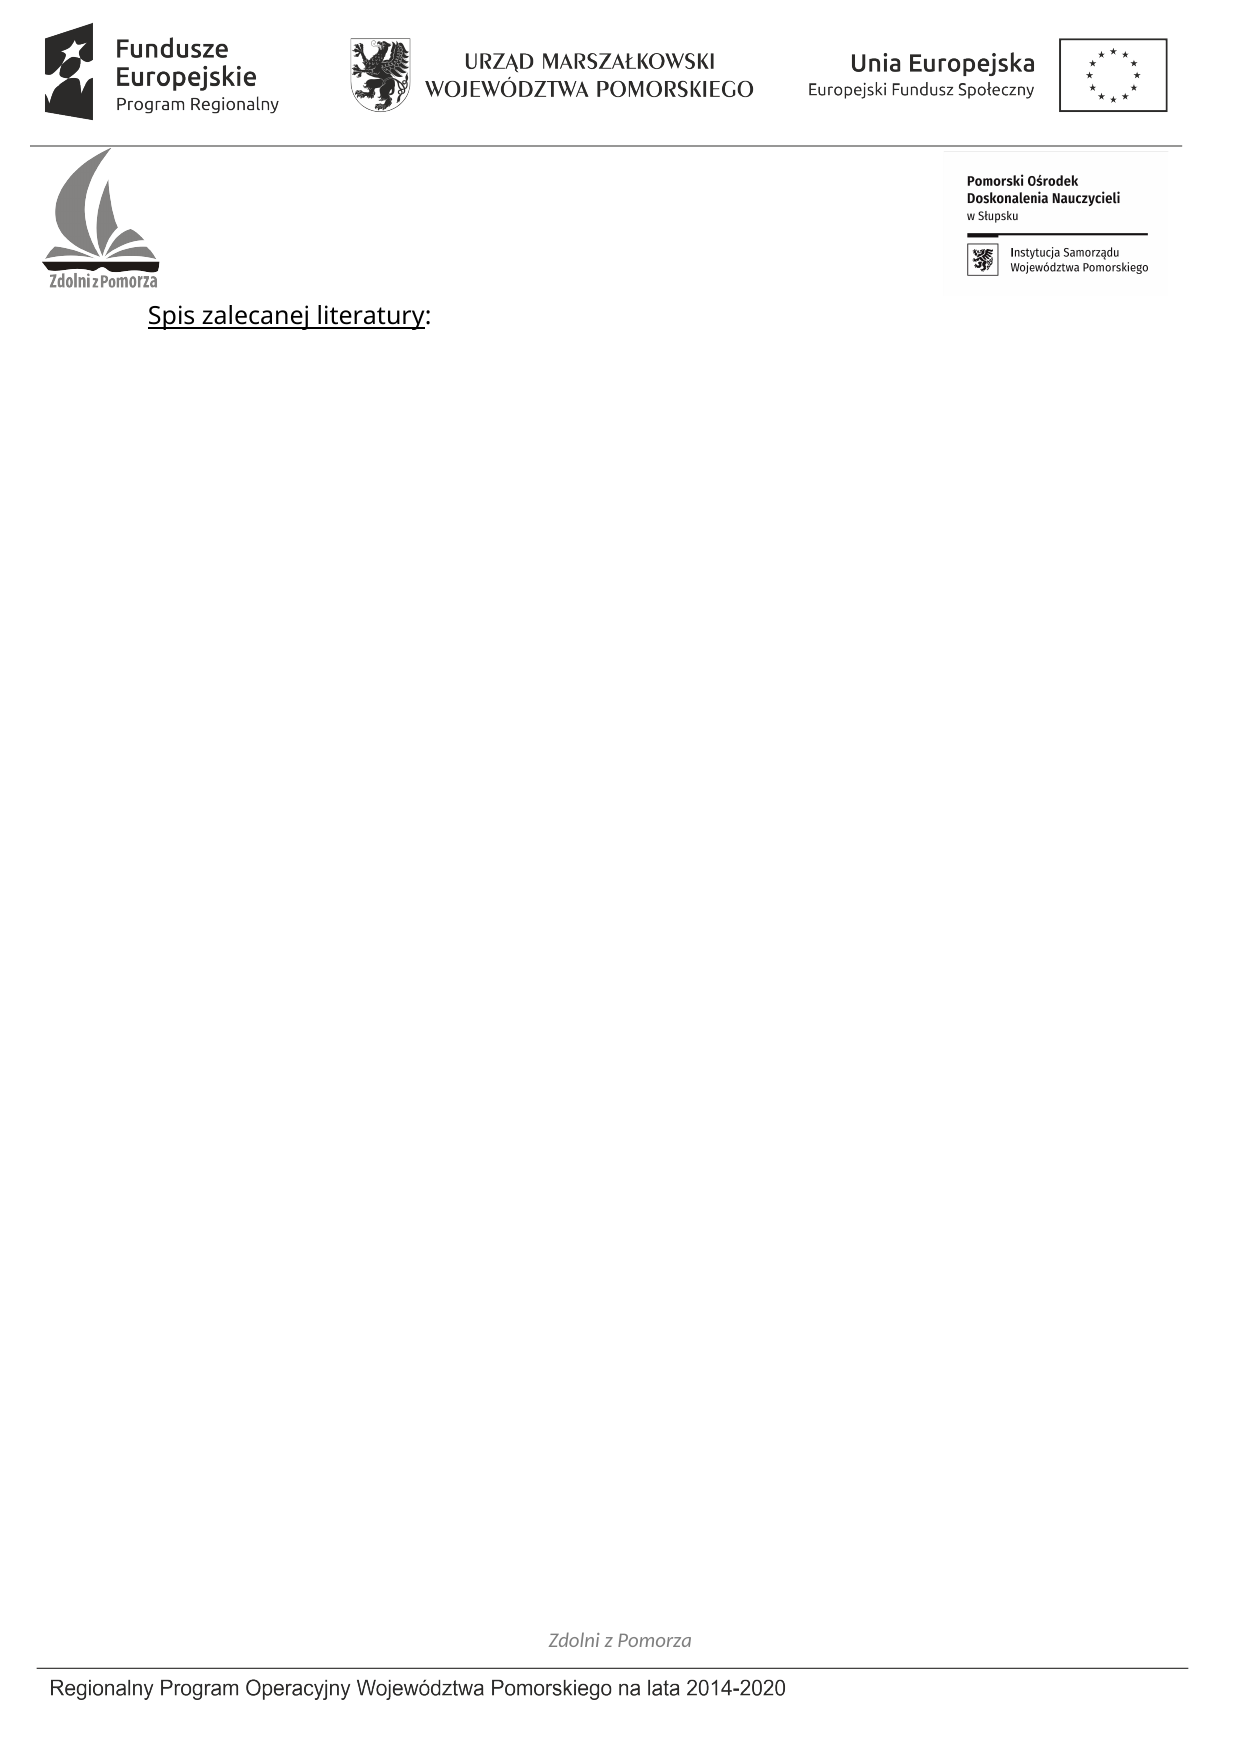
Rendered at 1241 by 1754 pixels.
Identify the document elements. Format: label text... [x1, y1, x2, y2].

picture [42, 148, 160, 288]
picture [943, 151, 1169, 295]
picture [29, 22, 1183, 147]
picture [36, 1667, 1189, 1700]
text Spis zalecanej literatury: [148, 298, 1093, 332]
